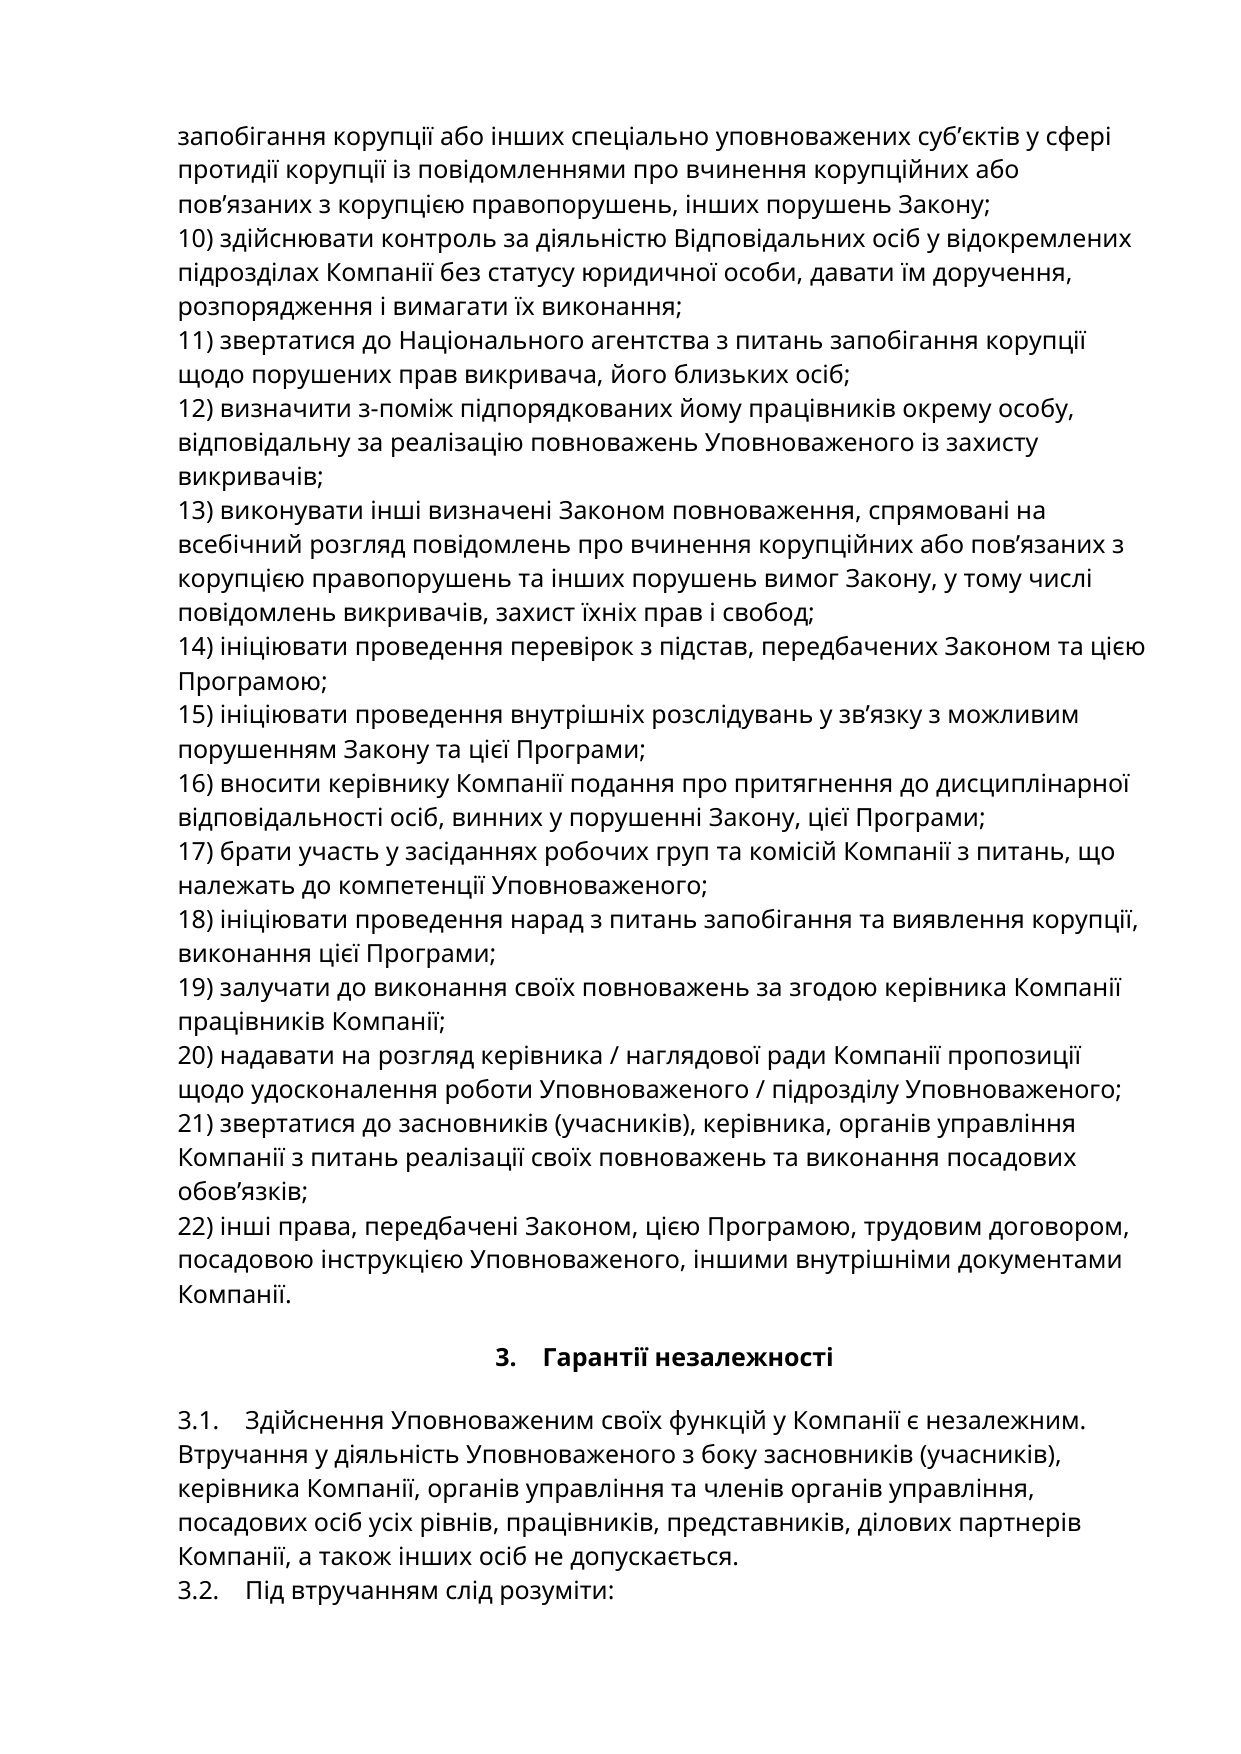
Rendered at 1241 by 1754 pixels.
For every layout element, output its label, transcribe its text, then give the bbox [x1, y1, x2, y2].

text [177, 118, 1152, 1310]
text 3. Гарантії незалежності [177, 1339, 1152, 1373]
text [177, 1403, 1152, 1607]
